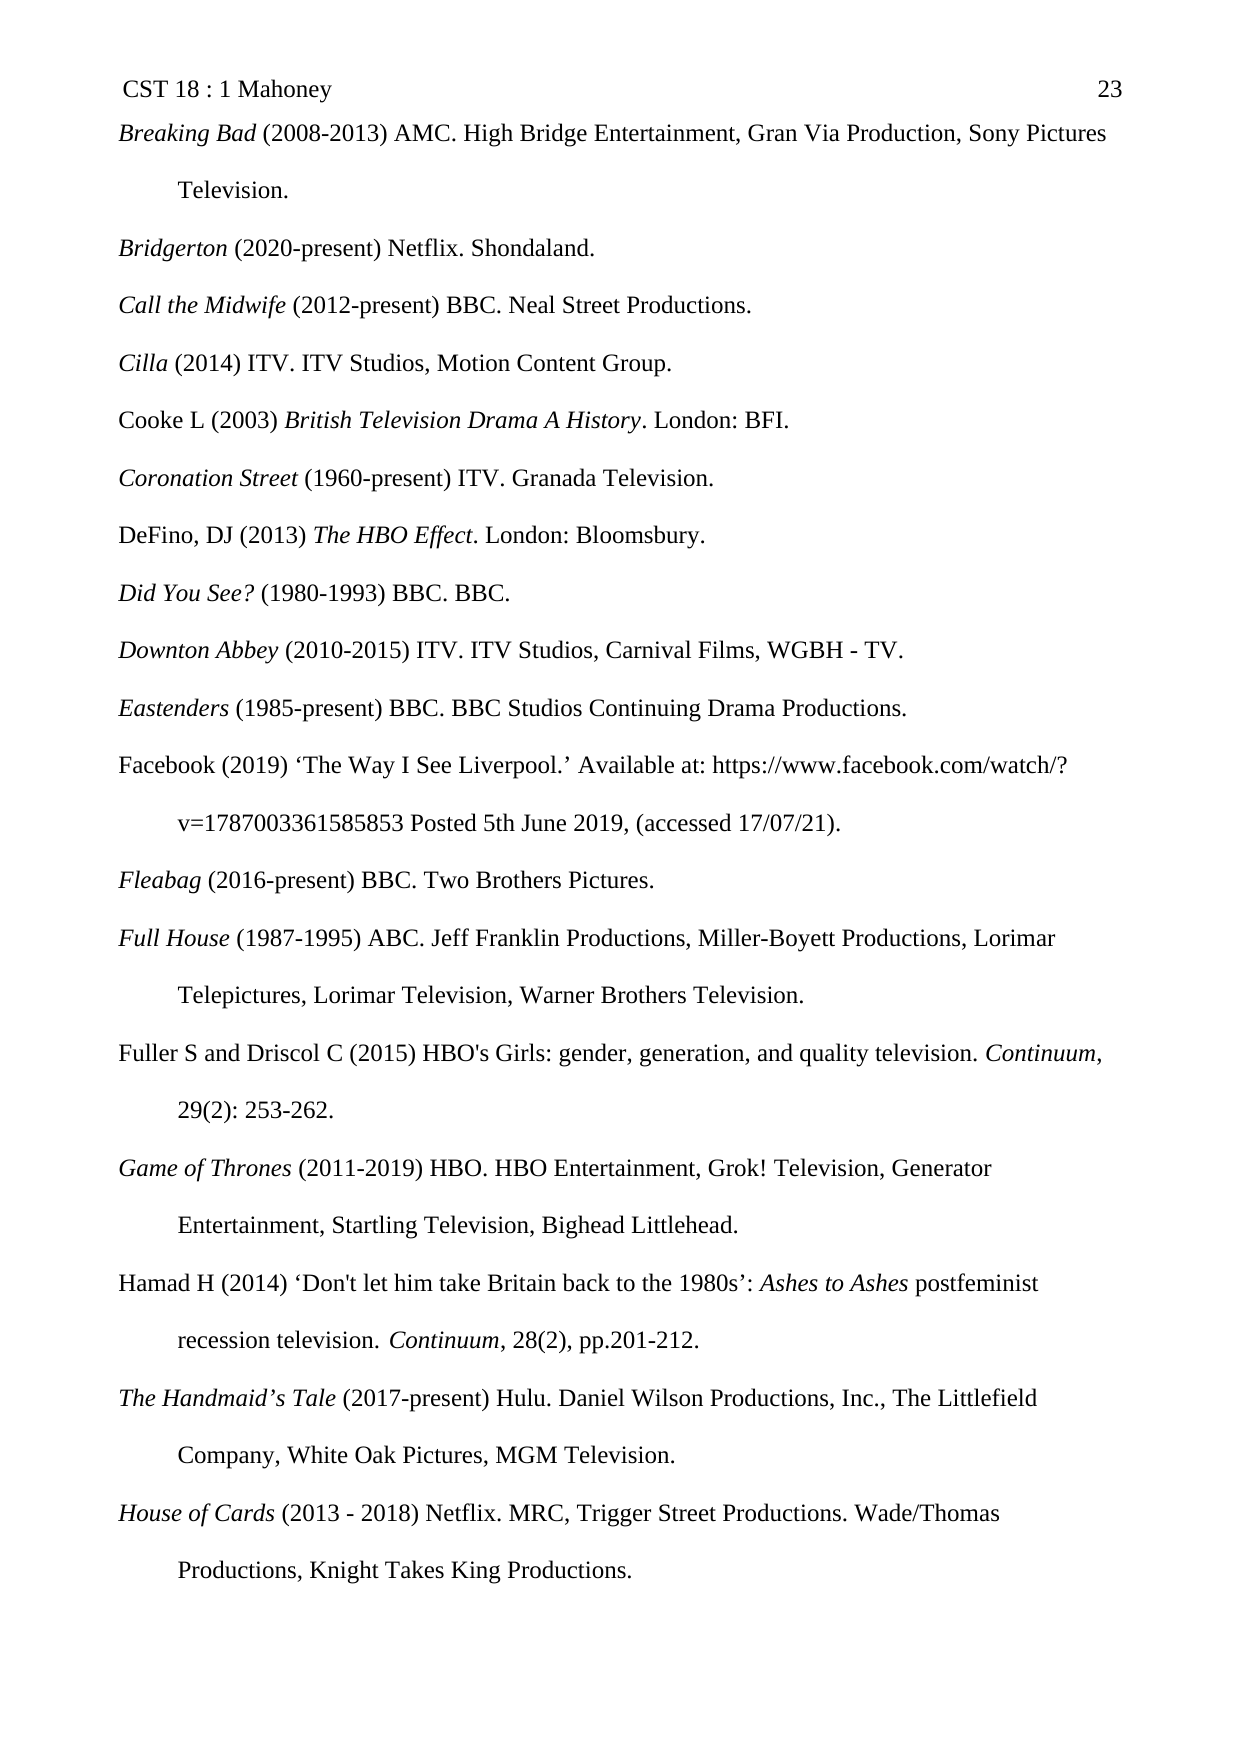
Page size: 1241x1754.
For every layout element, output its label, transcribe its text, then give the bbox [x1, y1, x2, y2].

text Cilla (2014) ITV. ITV Studios, Motion Content Group. [118, 348, 1122, 377]
text Downton Abbey (2010-2015) ITV. ITV Studios, Carnival Films, WGBH - TV. [118, 636, 1122, 664]
text Coronation Street (1960-present) ITV. Granada Television. [118, 463, 1122, 492]
text Facebook (2019) ‘The Way I See Liverpool.’ Available at: https://www.facebook.com/watch/?v=1787003361585853 Posted 5th June 2019, (accessed 17/07/21). [118, 751, 1122, 837]
text House of Cards (2013 - 2018) Netflix. MRC, Trigger Street Productions. Wade/Thomas Productions, Knight Takes King Productions. [118, 1498, 1122, 1584]
text Call the Midwife (2012-present) BBC. Neal Street Productions. [118, 291, 1122, 319]
text Fleabag (2016-present) BBC. Two Brothers Pictures. [118, 866, 1122, 894]
text Full House (1987-1995) ABC. Jeff Franklin Productions, Miller-Boyett Productions, Lorimar Telepictures, Lorimar Television, Warner Brothers Television. [118, 923, 1122, 1009]
text Bridgerton (2020-present) Netflix. Shondaland. [118, 233, 1122, 262]
text Fuller S and Driscol C (2015) HBO's Girls: gender, generation, and quality television. Continuum, 29(2): 253-262. [118, 1038, 1122, 1124]
text Eastenders (1985-present) BBC. BBC Studios Continuing Drama Productions. [118, 693, 1122, 722]
text Hamad H (2014) ‘Don't let him take Britain back to the 1980s’: Ashes to Ashes postfeminist recession television. Continuum, 28(2), pp.201-212. [118, 1268, 1122, 1354]
text Game of Thrones (2011-2019) HBO. HBO Entertainment, Grok! Television, Generator Entertainment, Startling Television, Bighead Littlehead. [118, 1153, 1122, 1239]
text DeFino, DJ (2013) The HBO Effect. London: Bloomsbury. [118, 521, 1122, 549]
text The Handmaid’s Tale (2017-present) Hulu. Daniel Wilson Productions, Inc., The Littlefield Company, White Oak Pictures, MGM Television. [118, 1383, 1122, 1469]
text Cooke L (2003) British Television Drama A History. London: BFI. [118, 406, 1122, 434]
text Breaking Bad (2008-2013) AMC. High Bridge Entertainment, Gran Via Production, Sony Pictures Television. [118, 118, 1122, 204]
text Did You See? (1980-1993) BBC. BBC. [118, 578, 1122, 607]
